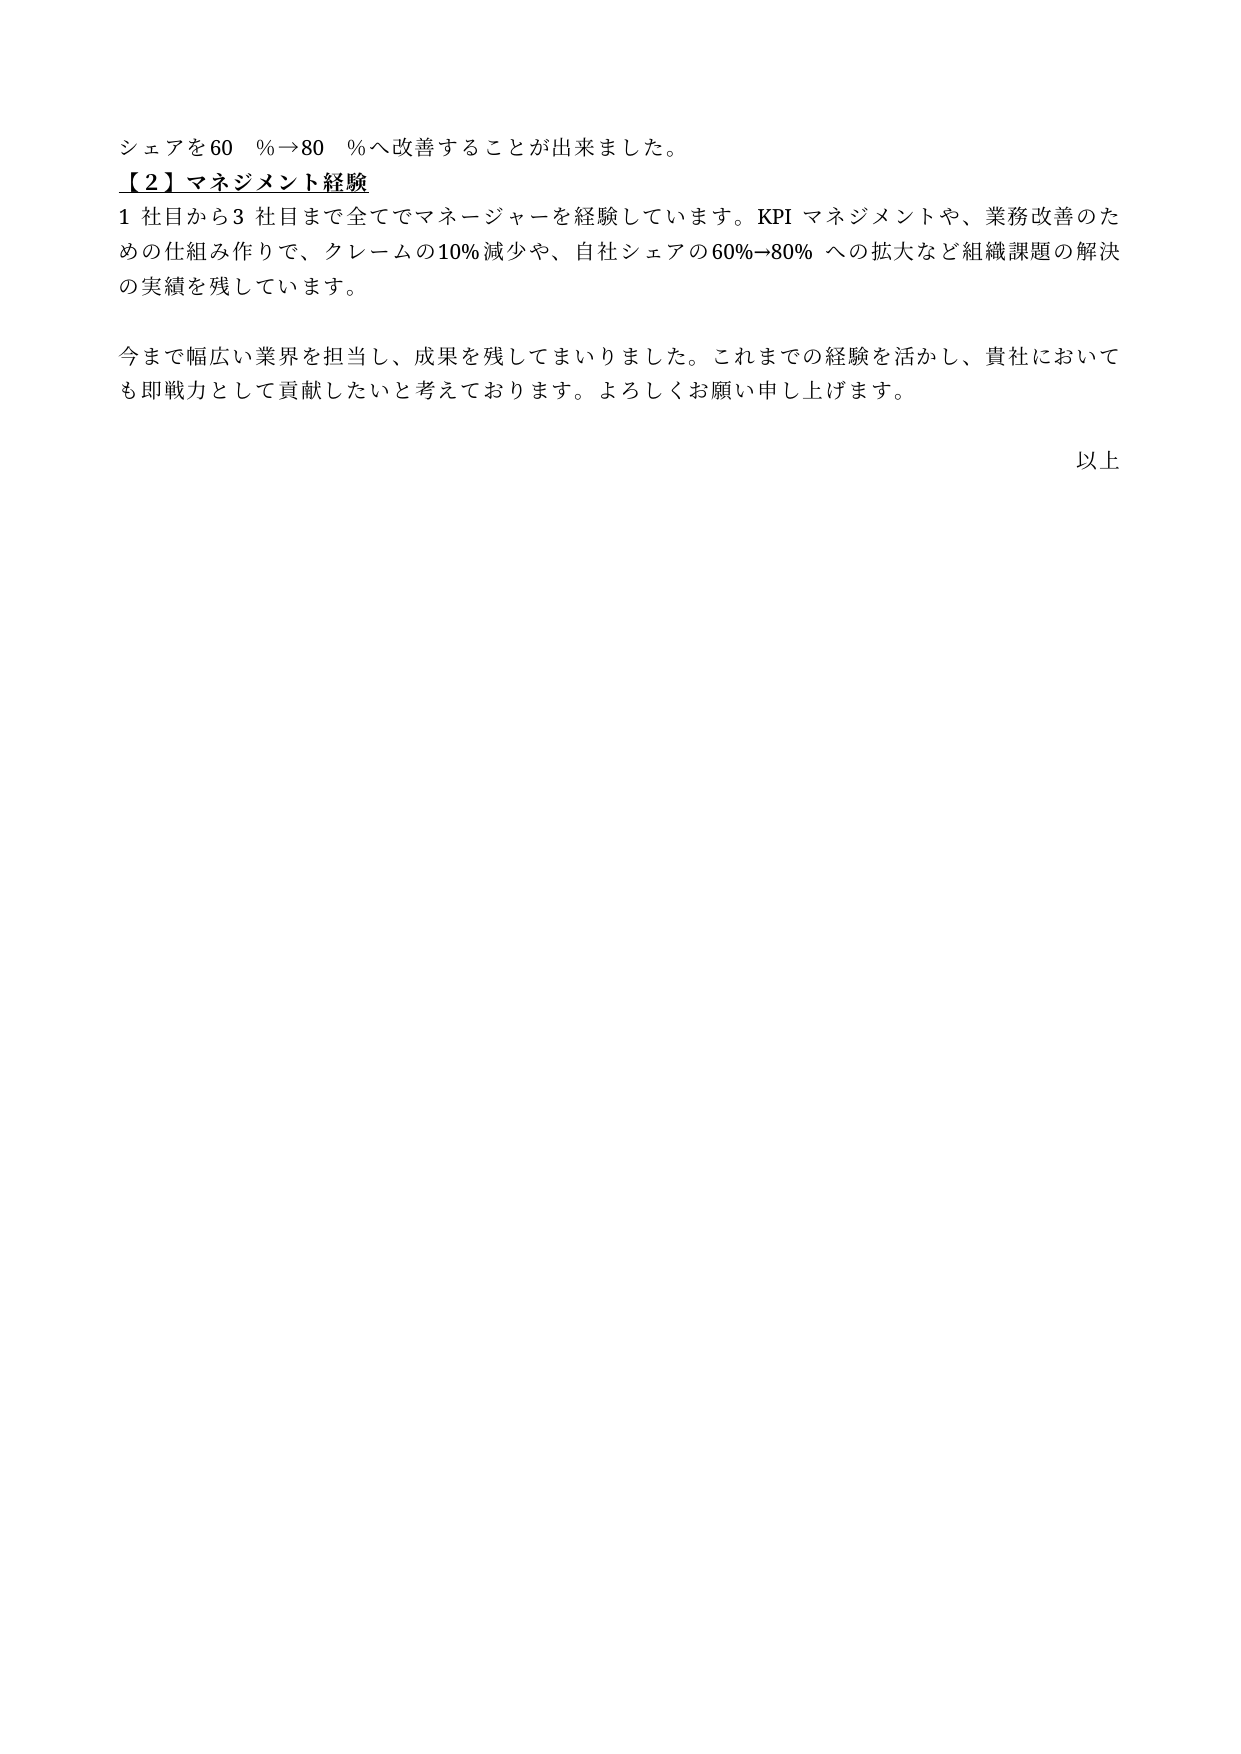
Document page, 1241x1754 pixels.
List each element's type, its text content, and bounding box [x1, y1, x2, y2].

text 1社目から3社目まで全てでマネージャーを経験しています。KPIマネジメントや、業務改善のための仕組み作りで、クレームの10%減少や、自社シェアの60%→80%への拡大など組織課題の解決の実績を残しています。 [118, 198, 1122, 303]
text 今まで幅広い業界を担当し、成果を残してまいりました。これまでの経験を活かし、貴社においても即戦力として貢献したいと考えております。よろしくお願い申し上げます。 [118, 338, 1122, 407]
text 【２】マネジメント経験 [118, 164, 1122, 198]
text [118, 129, 1122, 164]
text 以上 [118, 442, 1122, 477]
